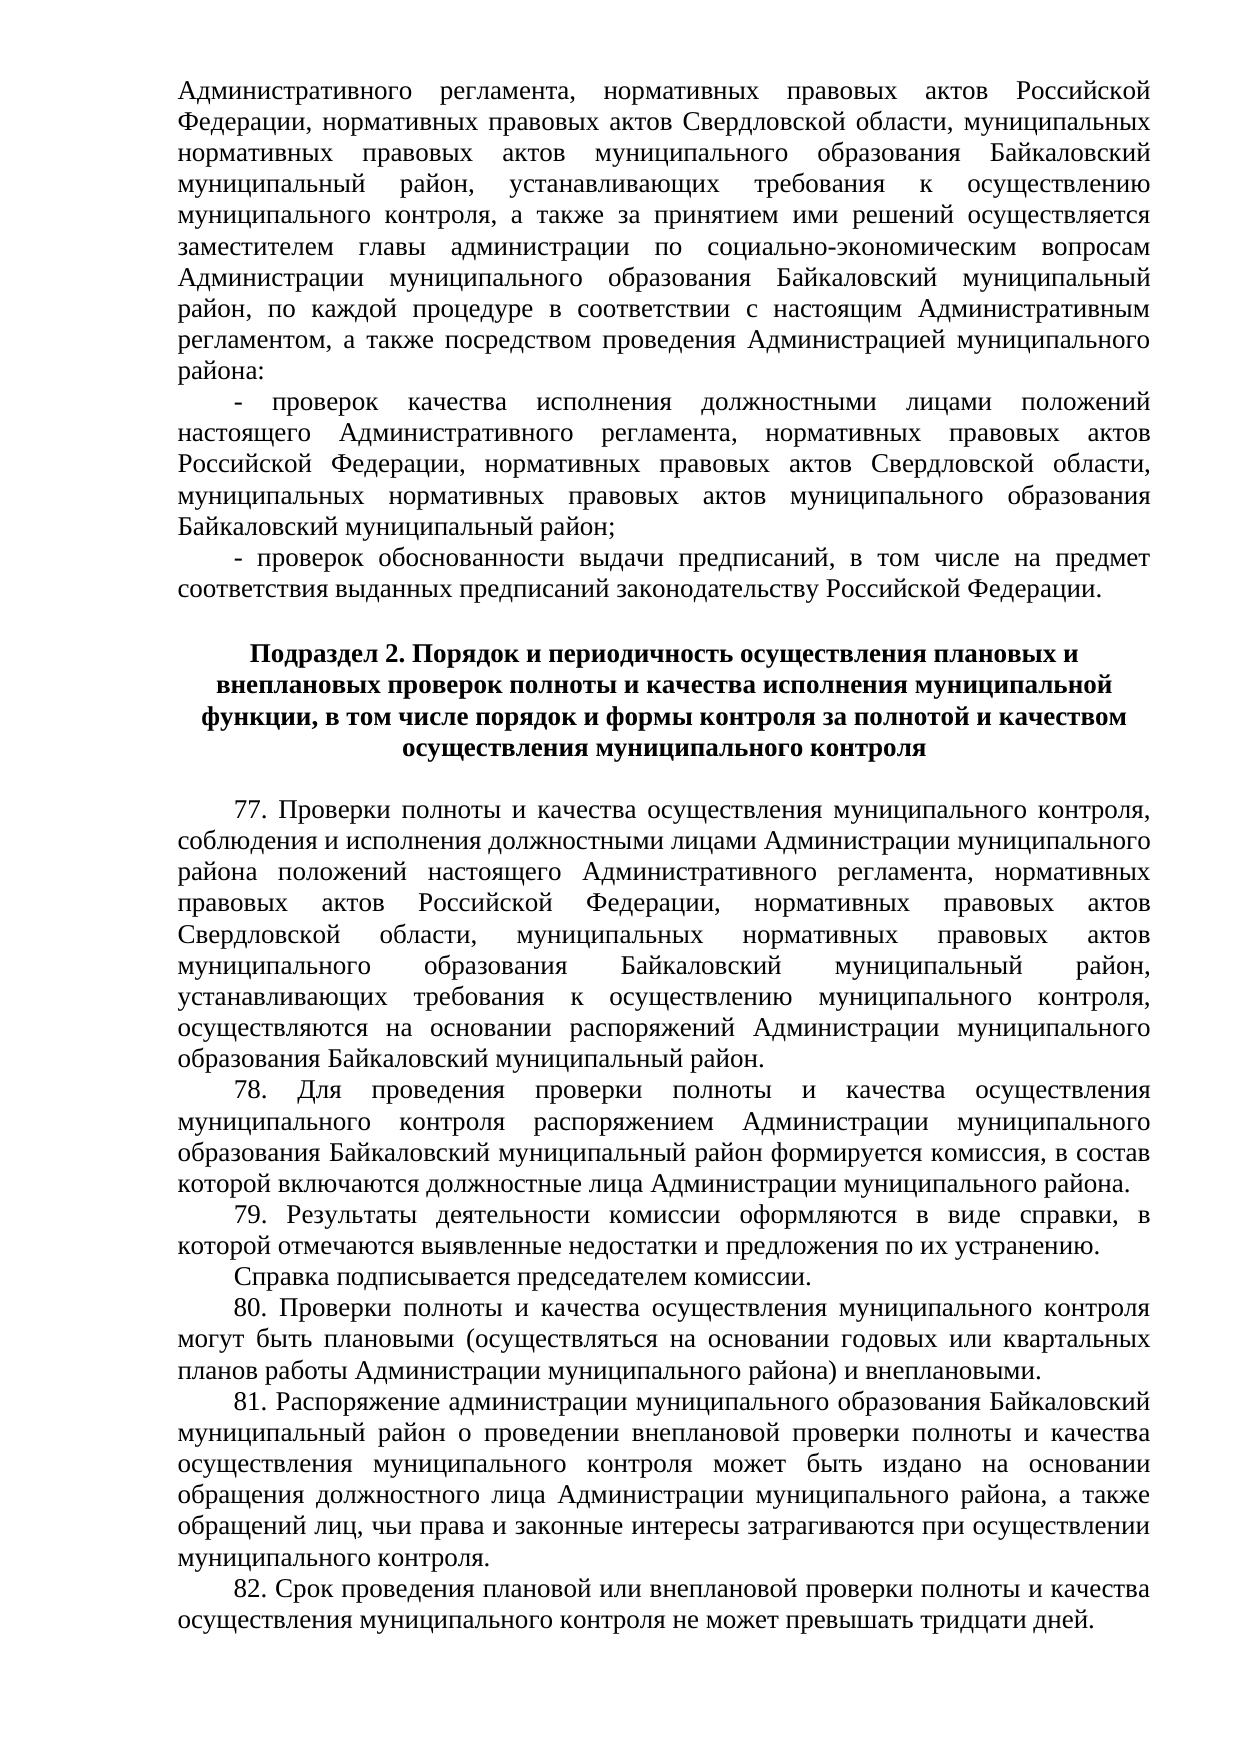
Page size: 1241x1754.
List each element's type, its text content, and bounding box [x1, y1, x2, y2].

text 82. Срок проведения плановой или внеплановой проверки полноты и качества осуществления муниципального контроля не может превышать тридцати дней. [177, 1572, 1152, 1634]
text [177, 74, 1152, 385]
text Подраздел 2. Порядок и периодичность осуществления плановых и внеплановых проверок полноты и качества исполнения муниципальной функции, в том числе порядок и формы контроля за полнотой и качеством осуществления муниципального контроля [177, 637, 1152, 762]
text - проверок обоснованности выдачи предписаний, в том числе на предмет соответствия выданных предписаний законодательству Российской Федерации. [177, 541, 1152, 603]
text Справка подписывается председателем комиссии. [177, 1260, 1152, 1291]
text - проверок качества исполнения должностными лицами положений настоящего Административного регламента, нормативных правовых актов Российской Федерации, нормативных правовых актов Свердловской области, муниципальных нормативных правовых актов муниципального образования Байкаловский муниципальный район; [177, 385, 1152, 541]
text 80. Проверки полноты и качества осуществления муниципального контроля могут быть плановыми (осуществляться на основании годовых или квартальных планов работы Администрации муниципального района) и внеплановыми. [177, 1291, 1152, 1385]
text 81. Распоряжение администрации муниципального образования Байкаловский муниципальный район о проведении внеплановой проверки полноты и качества осуществления муниципального контроля может быть издано на основании обращения должностного лица Администрации муниципального района, а также обращений лиц, чьи права и законные интересы затрагиваются при осуществлении муниципального контроля. [177, 1385, 1152, 1572]
text 78. Для проведения проверки полноты и качества осуществления муниципального контроля распоряжением Администрации муниципального образования Байкаловский муниципальный район формируется комиссия, в состав которой включаются должностные лица Администрации муниципального района. [177, 1073, 1152, 1198]
text 77. Проверки полноты и качества осуществления муниципального контроля, соблюдения и исполнения должностными лицами Администрации муниципального района положений настоящего Административного регламента, нормативных правовых актов Российской Федерации, нормативных правовых актов Свердловской области, муниципальных нормативных правовых актов муниципального образования Байкаловский муниципальный район, устанавливающих требования к осуществлению муниципального контроля, осуществляются на основании распоряжений Администрации муниципального образования Байкаловский муниципальный район. [177, 793, 1152, 1073]
text 79. Результаты деятельности комиссии оформляются в виде справки, в которой отмечаются выявленные недостатки и предложения по их устранению. [177, 1198, 1152, 1260]
